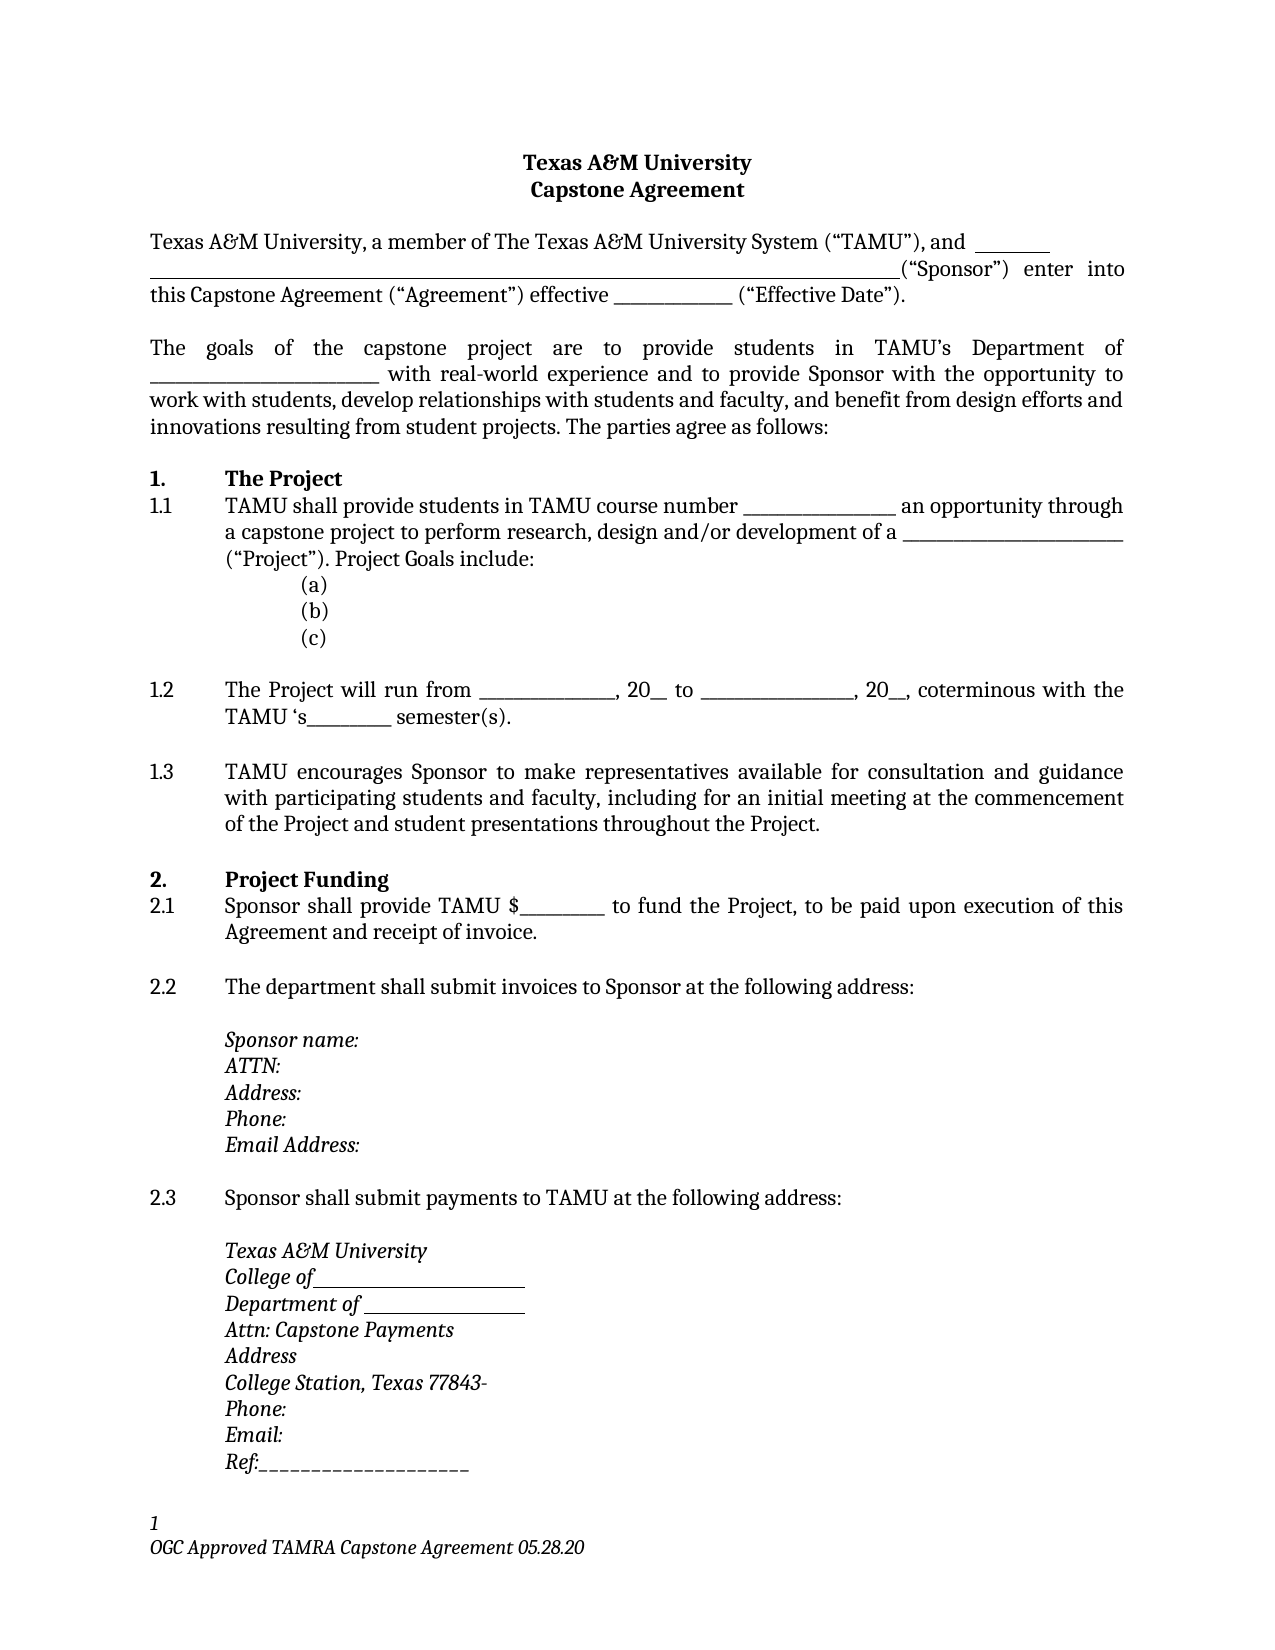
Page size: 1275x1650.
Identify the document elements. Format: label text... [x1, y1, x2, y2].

text Texas A&M University [150, 1238, 1125, 1264]
text Ref:____________________ [150, 1448, 1125, 1475]
text Capstone Agreement [150, 176, 1125, 203]
text (a) [300, 572, 1125, 598]
text Texas A&M University [150, 150, 1125, 176]
subtitle TAMU shall provide students in TAMU course number __________________ an opportunity through a capstone project to perform research, design and/or development of a __________________________ (“Project”). Project Goals include: [150, 493, 1125, 572]
text Texas A&M University, a member of The Texas A&M University System (“TAMU”), and (“Sponsor”) enter into this Capstone Agreement (“Agreement”) effective ______________ (“Effective Date”). [150, 229, 1125, 308]
text Phone: [150, 1396, 1125, 1422]
subtitle Project Funding [150, 866, 1125, 893]
subtitle Sponsor shall provide TAMU $__________ to fund the Project, to be paid upon execution of this Agreement and receipt of invoice. [150, 893, 1125, 945]
text Address [150, 1343, 1125, 1369]
subtitle (b) [150, 598, 1125, 624]
text Sponsor name: [225, 1027, 1125, 1053]
subtitle The department shall submit invoices to Sponsor at the following address: [150, 974, 1125, 1001]
subtitle Sponsor shall submit payments to TAMU at the following address: [150, 1185, 1125, 1211]
text ATTN: [225, 1053, 1125, 1079]
subtitle TAMU encourages Sponsor to make representatives available for consultation and guidance with participating students and faculty, including for an initial meeting at the commencement of the Project and student presentations throughout the Project. [150, 758, 1125, 838]
text Department of [150, 1290, 1125, 1317]
subtitle The Project will run from ________________, 20__ to __________________, 20__, coterminous with the TAMU ‘s__________ semester(s). [150, 677, 1125, 730]
subtitle The Project [150, 466, 1125, 493]
text College of [150, 1264, 1125, 1290]
text Email Address: [225, 1132, 1125, 1159]
text College Station, Texas 77843- [150, 1369, 1125, 1396]
text Email: [150, 1422, 1125, 1448]
text The goals of the capstone project are to provide students in TAMU’s Department of ___________________________ with real-world experience and to provide Sponsor with the opportunity to work with students, develop relationships with students and faculty, and benefit from design efforts and innovations resulting from student projects. The parties agree as follows: [150, 334, 1125, 440]
text Phone: [225, 1106, 1125, 1132]
text (c) [150, 624, 1125, 651]
text Attn: Capstone Payments [150, 1317, 1125, 1343]
text Address: [225, 1079, 1125, 1106]
